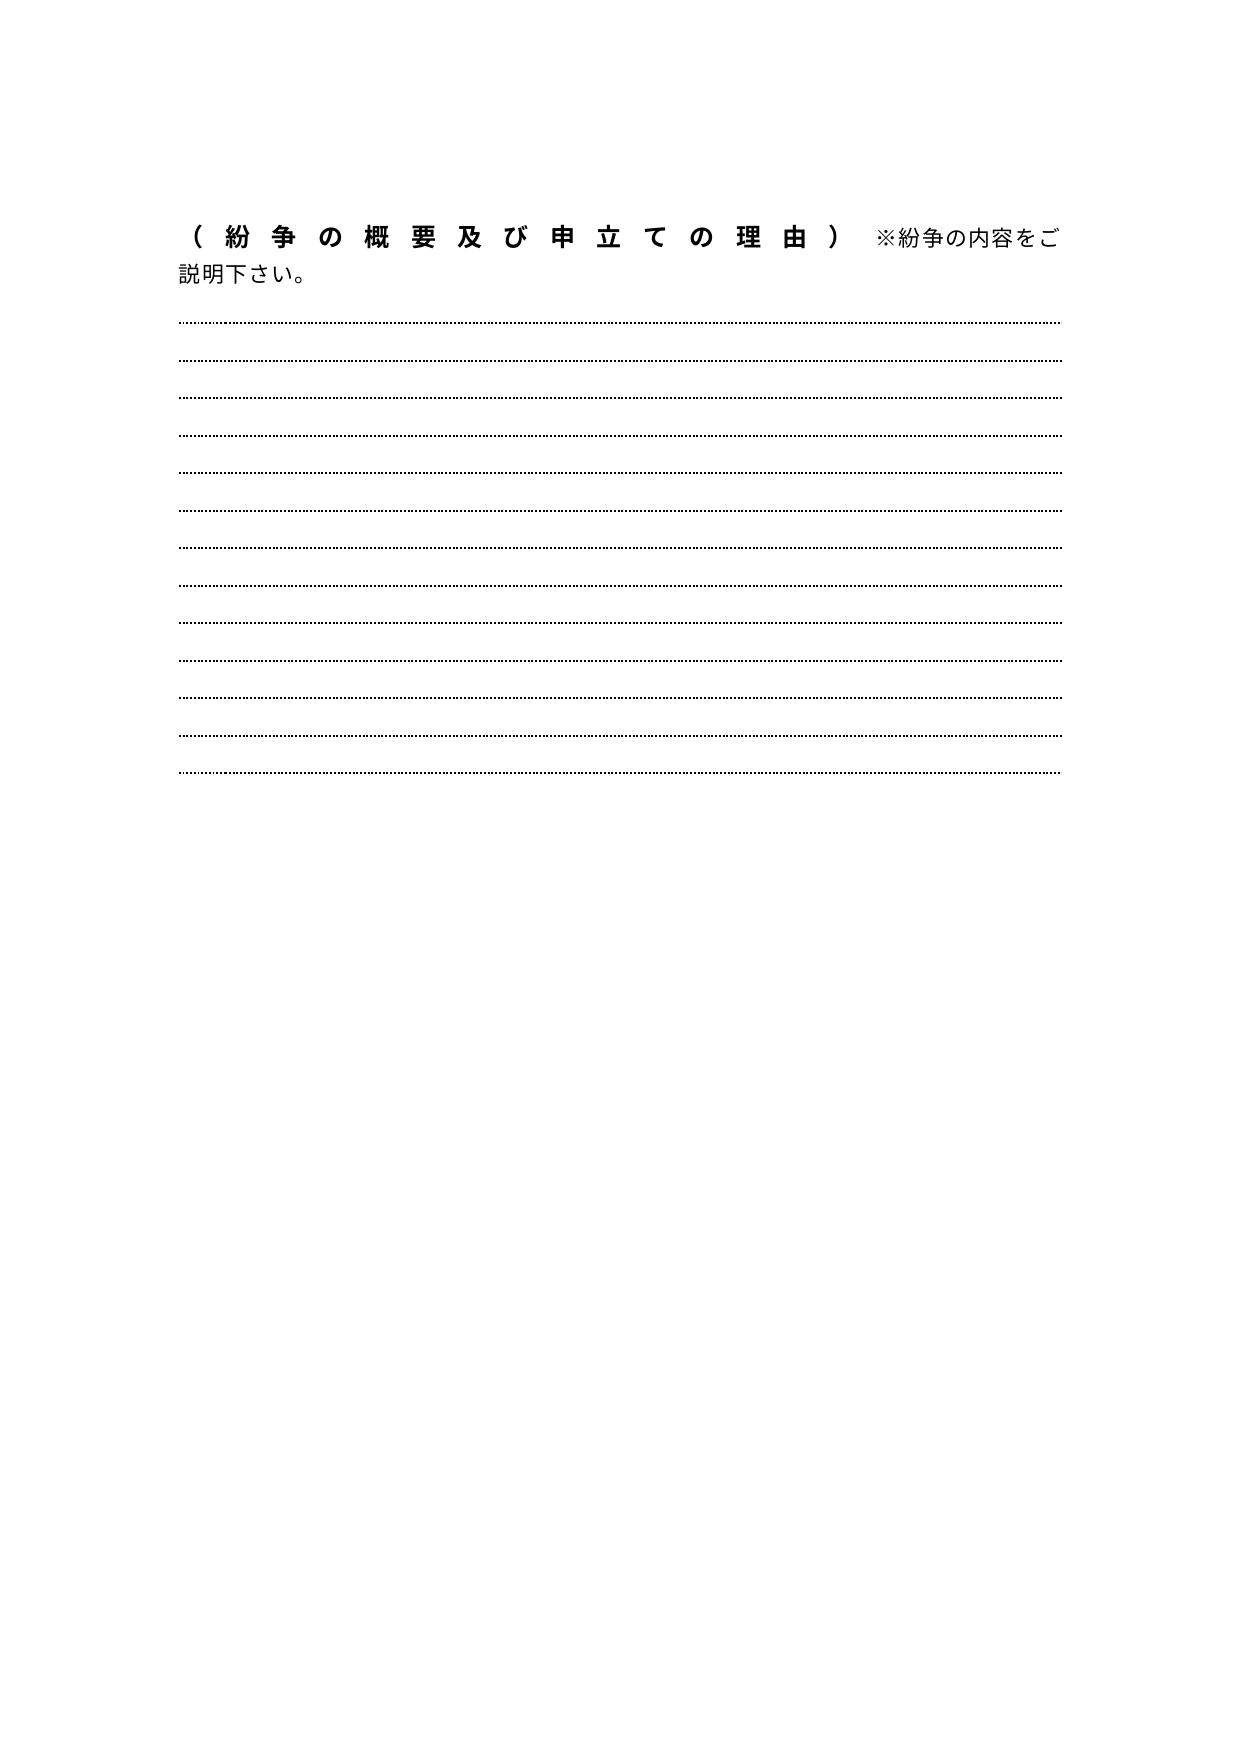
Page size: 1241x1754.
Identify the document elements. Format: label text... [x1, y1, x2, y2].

text （紛争の概要及び申立ての理由）※紛争の内容をご説明下さい。 [179, 217, 1061, 292]
